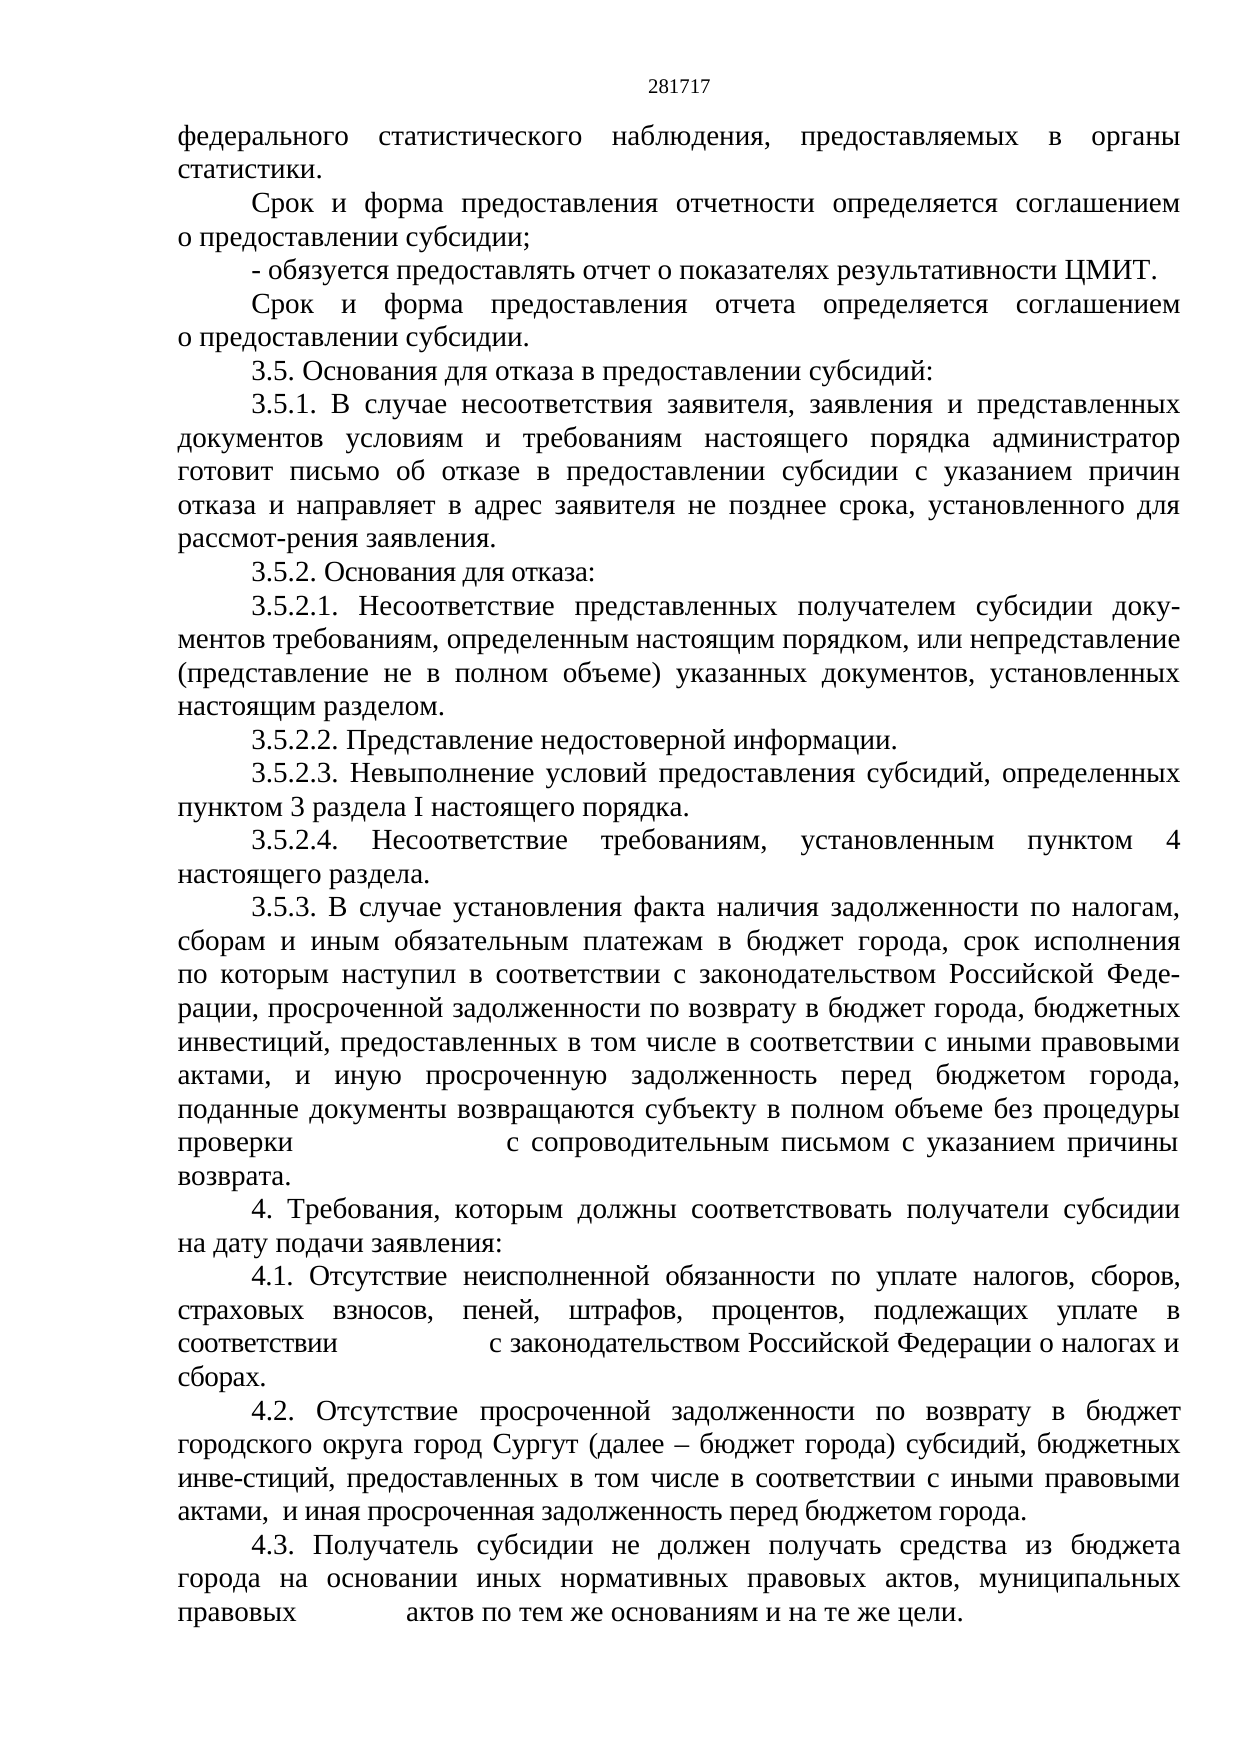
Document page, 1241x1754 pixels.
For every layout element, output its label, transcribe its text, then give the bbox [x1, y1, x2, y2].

text - обязуется предоставлять отчет о показателях результативности ЦМИТ. [177, 252, 1181, 286]
text 3.5.2.1. Несоответствие представленных получателем субсидии доку- ментов требованиям, определенным настоящим порядком, или непредставление (представление не в полном объеме) указанных документов, установленных настоящим разделом. [177, 588, 1181, 722]
text 3.5.2.2. Представление недостоверной информации. [177, 722, 1181, 755]
text 4.2. Отсутствие просроченной задолженности по возврату в бюджет городского округа город Сургут (далее – бюджет города) субсидий, бюджетных инве-стиций, предоставленных в том числе в соответствии с иными правовыми актами, и иная просроченная задолженность перед бюджетом города. [177, 1393, 1181, 1527]
text 4.1. Отсутствие неисполненной обязанности по уплате налогов, сборов, страховых взносов, пеней, штрафов, процентов, подлежащих уплате в соответствии с законодательством Российской Федерации о налогах и сборах. [177, 1258, 1181, 1393]
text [177, 118, 1181, 185]
text 4.3. Получатель субсидии не должен получать средства из бюджета города на основании иных нормативных правовых актов, муниципальных правовых актов по тем же основаниям и на те же цели. [177, 1527, 1181, 1627]
text 3.5. Основания для отказа в предоставлении субсидий: [177, 353, 1181, 386]
text Срок и форма предоставления отчетности определяется соглашением о предоставлении субсидии; [177, 185, 1181, 252]
text 3.5.2.3. Невыполнение условий предоставления субсидий, определенных пунктом 3 раздела I настоящего порядка. [177, 755, 1181, 822]
text 3.5.3. В случае установления факта наличия задолженности по налогам, сборам и иным обязательным платежам в бюджет города, срок исполнения по которым наступил в соответствии с законодательством Российской Феде- рации, просроченной задолженности по возврату в бюджет города, бюджетных инвестиций, предоставленных в том числе в соответствии с иными правовыми актами, и иную просроченную задолженность перед бюджетом города, поданные документы возвращаются субъекту в полном объеме без процедуры проверки с сопроводительным письмом с указанием причины возврата. [177, 889, 1181, 1191]
text Срок и форма предоставления отчета определяется соглашением о предоставлении субсидии. [177, 286, 1181, 353]
text 3.5.1. В случае несоответствия заявителя, заявления и представленных документов условиям и требованиям настоящего порядка администратор готовит письмо об отказе в предоставлении субсидии с указанием причин отказа и направляет в адрес заявителя не позднее срока, установленного для рассмот-рения заявления. [177, 386, 1181, 554]
text 3.5.2.4. Несоответствие требованиям, установленным пунктом 4 настоящего раздела. [177, 822, 1181, 889]
text 3.5.2. Основания для отказа: [177, 554, 1181, 588]
text 4. Требования, которым должны соответствовать получатели субсидии на дату подачи заявления: [177, 1191, 1181, 1258]
